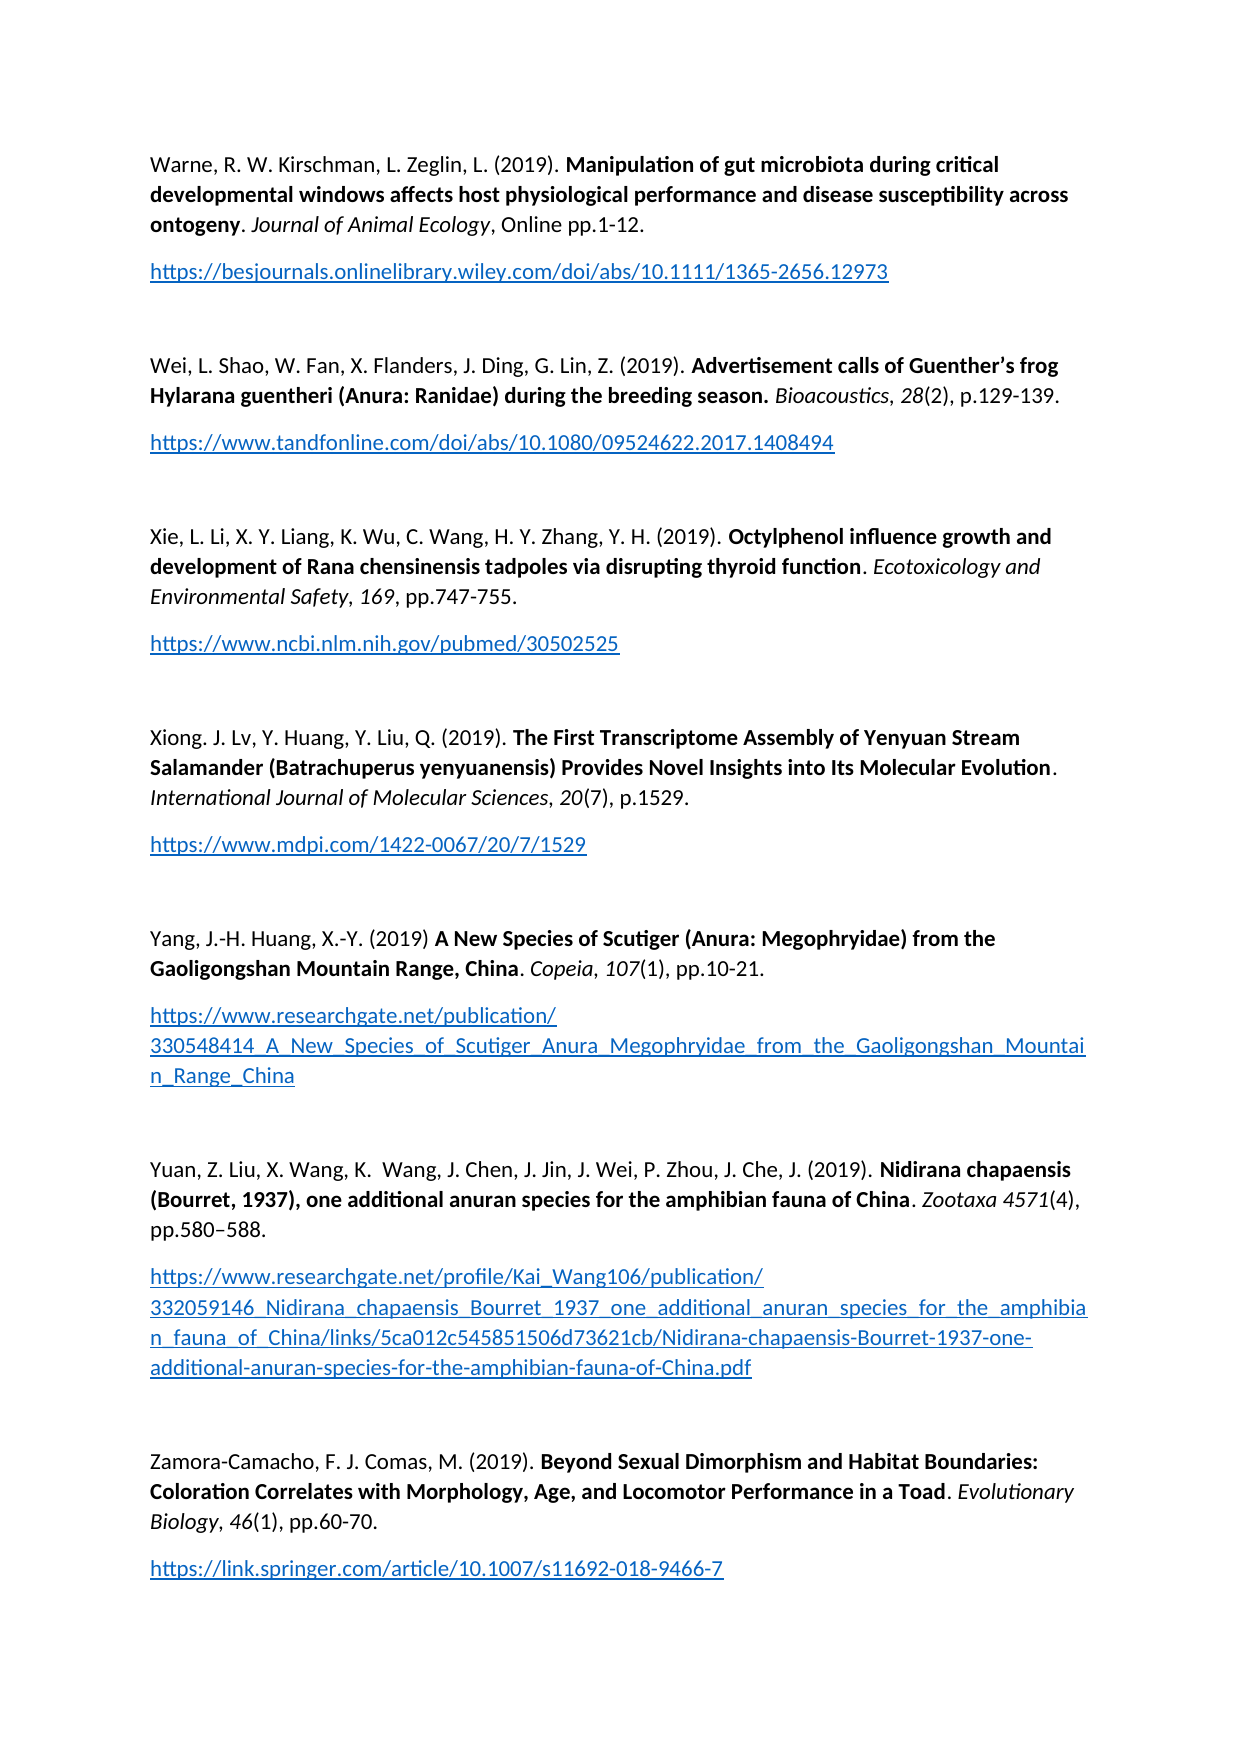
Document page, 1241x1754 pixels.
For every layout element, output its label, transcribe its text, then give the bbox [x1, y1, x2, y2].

text https://www.researchgate.net/publication/330548414_A_New_Species_of_Scutiger_Anura_Megophryidae_from_the_Gaoligongshan_Mountain_Range_China [150, 1001, 1090, 1089]
text https://link.springer.com/article/10.1007/s11692-018-9466-7 [150, 1554, 1090, 1582]
text Zamora-Camacho, F. J. Comas, M. (2019). Beyond Sexual Dimorphism and Habitat Boundaries: Coloration Correlates with Morphology, Age, and Locomotor Performance in a Toad. Evolutionary Biology, 46(1), pp.60-70. [150, 1447, 1090, 1535]
text Yang, J.-H. Huang, X.-Y. (2019) A New Species of Scutiger (Anura: Megophryidae) from the Gaoligongshan Mountain Range, China. Copeia, 107(1), pp.10-21. [150, 924, 1090, 982]
text https://www.tandfonline.com/doi/abs/10.1080/09524622.2017.1408494 [150, 428, 1090, 456]
text Yuan, Z. Liu, X. Wang, K. Wang, J. Chen, J. Jin, J. Wei, P. Zhou, J. Che, J. (2019). Nidirana chapaensis (Bourret, 1937), one additional anuran species for the amphibian fauna of China. Zootaxa 4571(4), pp.580–588. [150, 1155, 1090, 1244]
text https://www.researchgate.net/profile/Kai_Wang106/publication/332059146_Nidirana_chapaensis_Bourret_1937_one_additional_anuran_species_for_the_amphibian_fauna_of_China/links/5ca012c545851506d73621cb/Nidirana-chapaensis-Bourret-1937-one-additional-anuran-species-for-the-amphibian-fauna-of-China.pdf [150, 1262, 1090, 1381]
text Xiong. J. Lv, Y. Huang, Y. Liu, Q. (2019). The First Transcriptome Assembly of Yenyuan Stream Salamander (Batrachuperus yenyuanensis) Provides Novel Insights into Its Molecular Evolution. International Journal of Molecular Sciences, 20(7), p.1529. [150, 723, 1090, 811]
text Xie, L. Li, X. Y. Liang, K. Wu, C. Wang, H. Y. Zhang, Y. H. (2019). Octylphenol influence growth and development of Rana chensinensis tadpoles via disrupting thyroid function. Ecotoxicology and Environmental Safety, 169, pp.747-755. [150, 522, 1090, 610]
text Wei, L. Shao, W. Fan, X. Flanders, J. Ding, G. Lin, Z. (2019). Advertisement calls of Guenther’s frog Hylarana guentheri (Anura: Ranidae) during the breeding season. Bioacoustics, 28(2), p.129-139. [150, 351, 1090, 409]
text https://www.mdpi.com/1422-0067/20/7/1529 [150, 830, 1090, 858]
text https://besjournals.onlinelibrary.wiley.com/doi/abs/10.1111/1365-2656.12973 [150, 257, 1090, 285]
text https://www.ncbi.nlm.nih.gov/pubmed/30502525 [150, 629, 1090, 657]
text Warne, R. W. Kirschman, L. Zeglin, L. (2019). Manipulation of gut microbiota during critical developmental windows affects host physiological performance and disease susceptibility across ontogeny. Journal of Animal Ecology, Online pp.1-12. [150, 150, 1090, 238]
